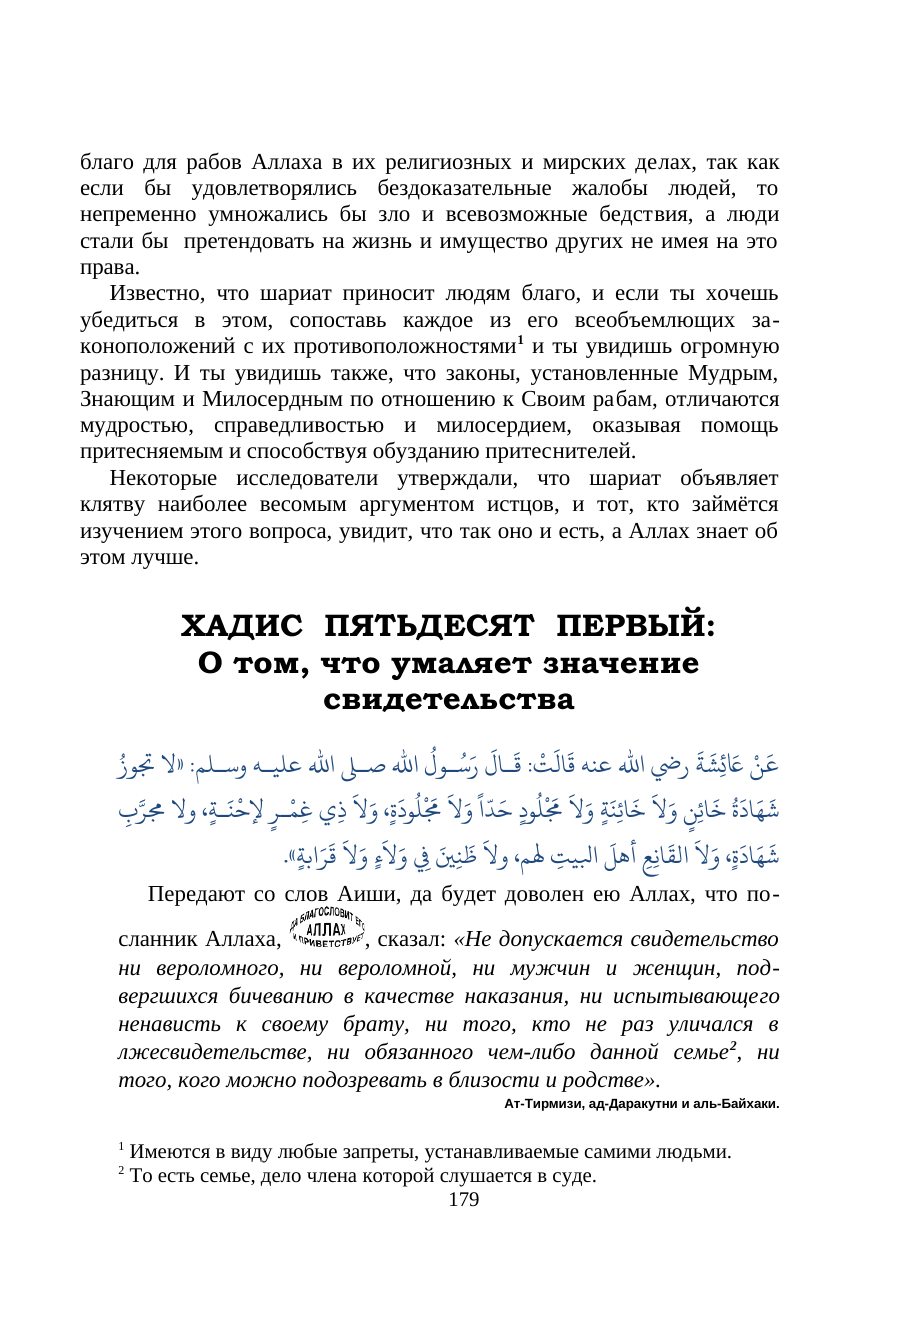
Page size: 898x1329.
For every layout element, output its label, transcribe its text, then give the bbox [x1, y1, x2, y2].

text ХАДИС ПЯТЬДЕСЯТ ПЕРВЫЙ: О том, что умаляет значение свидетельства [118, 607, 779, 717]
text Передают со слов Аиши, да будет доволен ею Аллах, что посланник Аллаха, , сказал: «Не допускается свидетельство ни вероломного, ни вероломной, ни мужчин и женщин, подвергшихся бичеванию в качестве наказания, ни испытывающего ненависть к своему брату, ни того, кто не раз уличался в лжесвидетельстве, ни обязанного чем-либо данной семье, ни того, кого можно подозревать в близости и родстве». [118, 879, 779, 1092]
text Некоторые исследователи утверждали, что шариат объявляет клятву наиболее весомым аргументом истцов, и тот, кто займётся изучением этого вопроса, увидит, что так оно и есть, а Аллах знает об этом лучше. [80, 464, 779, 569]
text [80, 148, 779, 279]
text Ат-Тирмизи, ад-Даракутни и аль-Байхаки. [118, 1094, 779, 1123]
text عَنْ عَائِشَةَ رضي الله عنه قَالَتْ: قَالَ رَسُولُ الله صلى الله عليه وسلم: «لا تجوزُ شَهَادَةُ خَائِنٍ وَلاَ خَائِنَةٍ وَلاَ مَجْلُودٍ حَدّاً وَلاَ مَجْلُودَةٍ، وَلاَ ذِي غِمْرٍ لإحْنَةٍ، ولا مجرَّبِ شَهَادَةٍ، وَلاَ القَانِعِ أهلَ البيتِ لهم، ولاَ ظَنِينَ فِي وَلاَءٍ وَلاَ قَرَابةٍ». [118, 742, 779, 879]
text Известно, что шариат приносит людям благо, и если ты хочешь убедиться в этом, сопоставь каждое из его всеобъемлющих законоположений с их противоположностями и ты увидишь огромную разницу. И ты увидишь также, что законы, установленные Мудрым, Знающим и Милосердным по отношению к Своим рабам, отличаются мудростью, справедливостью и милосердием, оказывая помощь притесняемым и способствуя обузданию притеснителей. [80, 279, 779, 464]
picture [289, 906, 365, 947]
